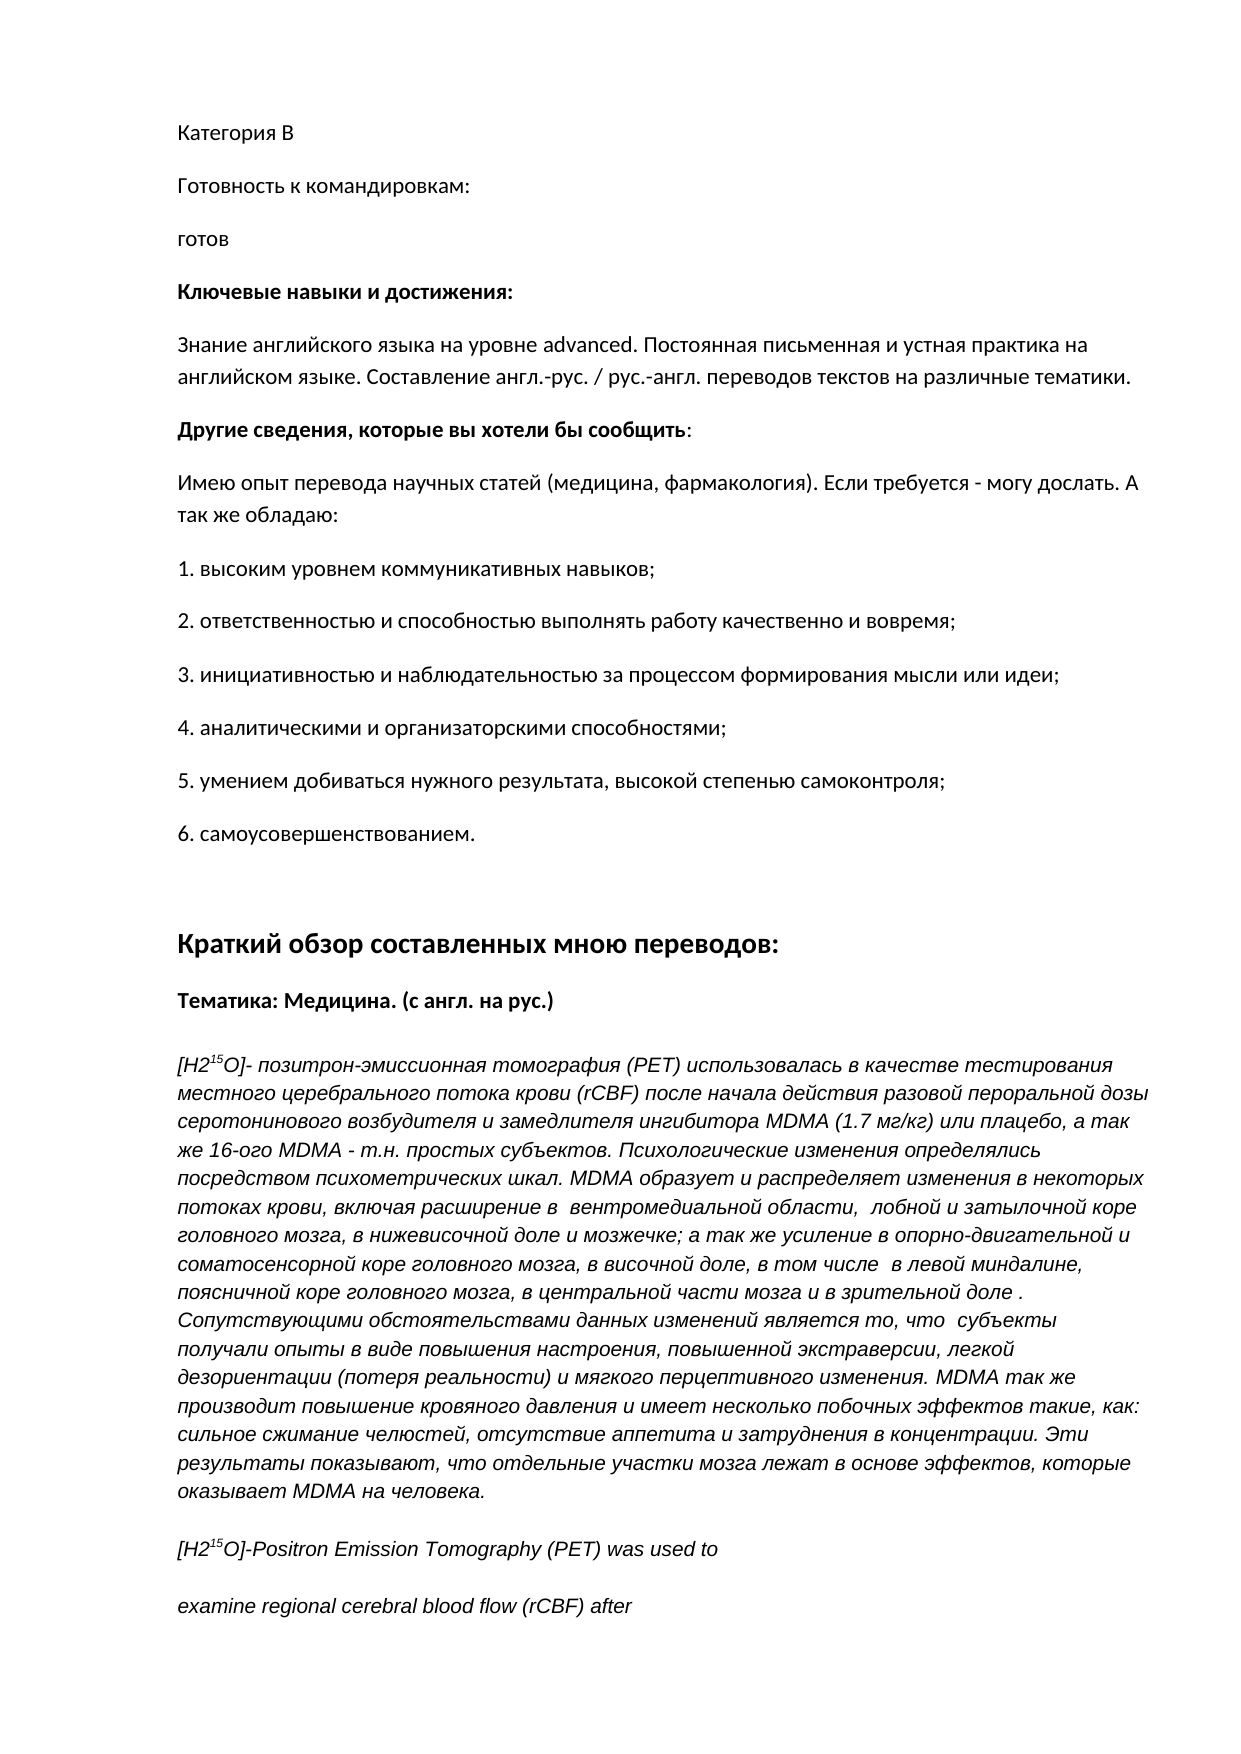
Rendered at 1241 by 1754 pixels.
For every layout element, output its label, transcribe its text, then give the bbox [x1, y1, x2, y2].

text 4. аналитическими и организаторскими способностями; [177, 713, 1152, 741]
text Имею опыт перевода научных статей (медицина, фармакология). Если требуется - могу дослать. А так же обладаю: [177, 468, 1152, 529]
text готов [177, 224, 1152, 252]
text 3. инициативностью и наблюдательностью за процессом формирования мысли или идеи; [177, 660, 1152, 688]
text [H215O]- позитрон-эмиссионная томография (PET) использовалась в качестве тестирования местного церебрального потока крови (rCBF) после начала действия разовой пероральной дозы серотонинового возбудителя и замедлителя ингибитора MDMA (1.7 мг/кг) или плацебо, а так же 16-ого MDMA - т.н. простых субъектов. Психологические изменения определялись посредством психометрических шкал. MDMA образует и распределяет изменения в некоторых потоках крови, включая расширение в вентромедиальной области, лобной и затылочной коре головного мозга, в нижевисочной доле и мозжечке; а так же усиление в опорно-двигательной и соматосенсорной коре головного мозга, в височной доле, в том числе в левой миндалине, поясничной коре головного мозга, в центральной части мозга и в зрительной доле . Сопутствующими обстоятельствами данных изменений является то, что субъекты получали опыты в виде повышения настроения, повышенной экстраверсии, легкой дезориентации (потеря реальности) и мягкого перцептивного изменения. MDMA так же производит повышение кровяного давления и имеет несколько побочных эффектов такие, как: сильное сжимание челюстей, отсутствие аппетита и затруднения в концентрации. Эти результаты показывают, что отдельные участки мозга лежат в основе эффектов, которые оказывает MDMA на человека. [177, 1048, 1152, 1503]
text 1. высоким уровнем коммуникативных навыков; [177, 554, 1152, 582]
text Знание английского языка на уровне advanced. Постоянная письменная и устная практика на английском языке. Составление англ.-рус. / рус.-англ. переводов текстов на различные тематики. [177, 330, 1152, 390]
text Краткий обзор составленных мною переводов: [177, 925, 1152, 960]
text Категория B [177, 118, 1152, 146]
text 2. ответственностью и способностью выполнять работу качественно и вовремя; [177, 607, 1152, 635]
text Ключевые навыки и достижения: [177, 277, 1152, 305]
text 6. самоусовершенствованием. [177, 819, 1152, 847]
text examine regional cerebral blood flow (rCBF) after [177, 1590, 1152, 1618]
text [H215O]-Positron Emission Tomography (PET) was used to [177, 1532, 1152, 1561]
text Тематика: Медицина. (с англ. на рус.) [177, 987, 1152, 1014]
text 5. умением добиваться нужного результата, высокой степенью самоконтроля; [177, 766, 1152, 794]
text Готовность к командировкам: [177, 171, 1152, 199]
text Другие сведения, которые вы хотели бы сообщить: [177, 415, 1152, 443]
